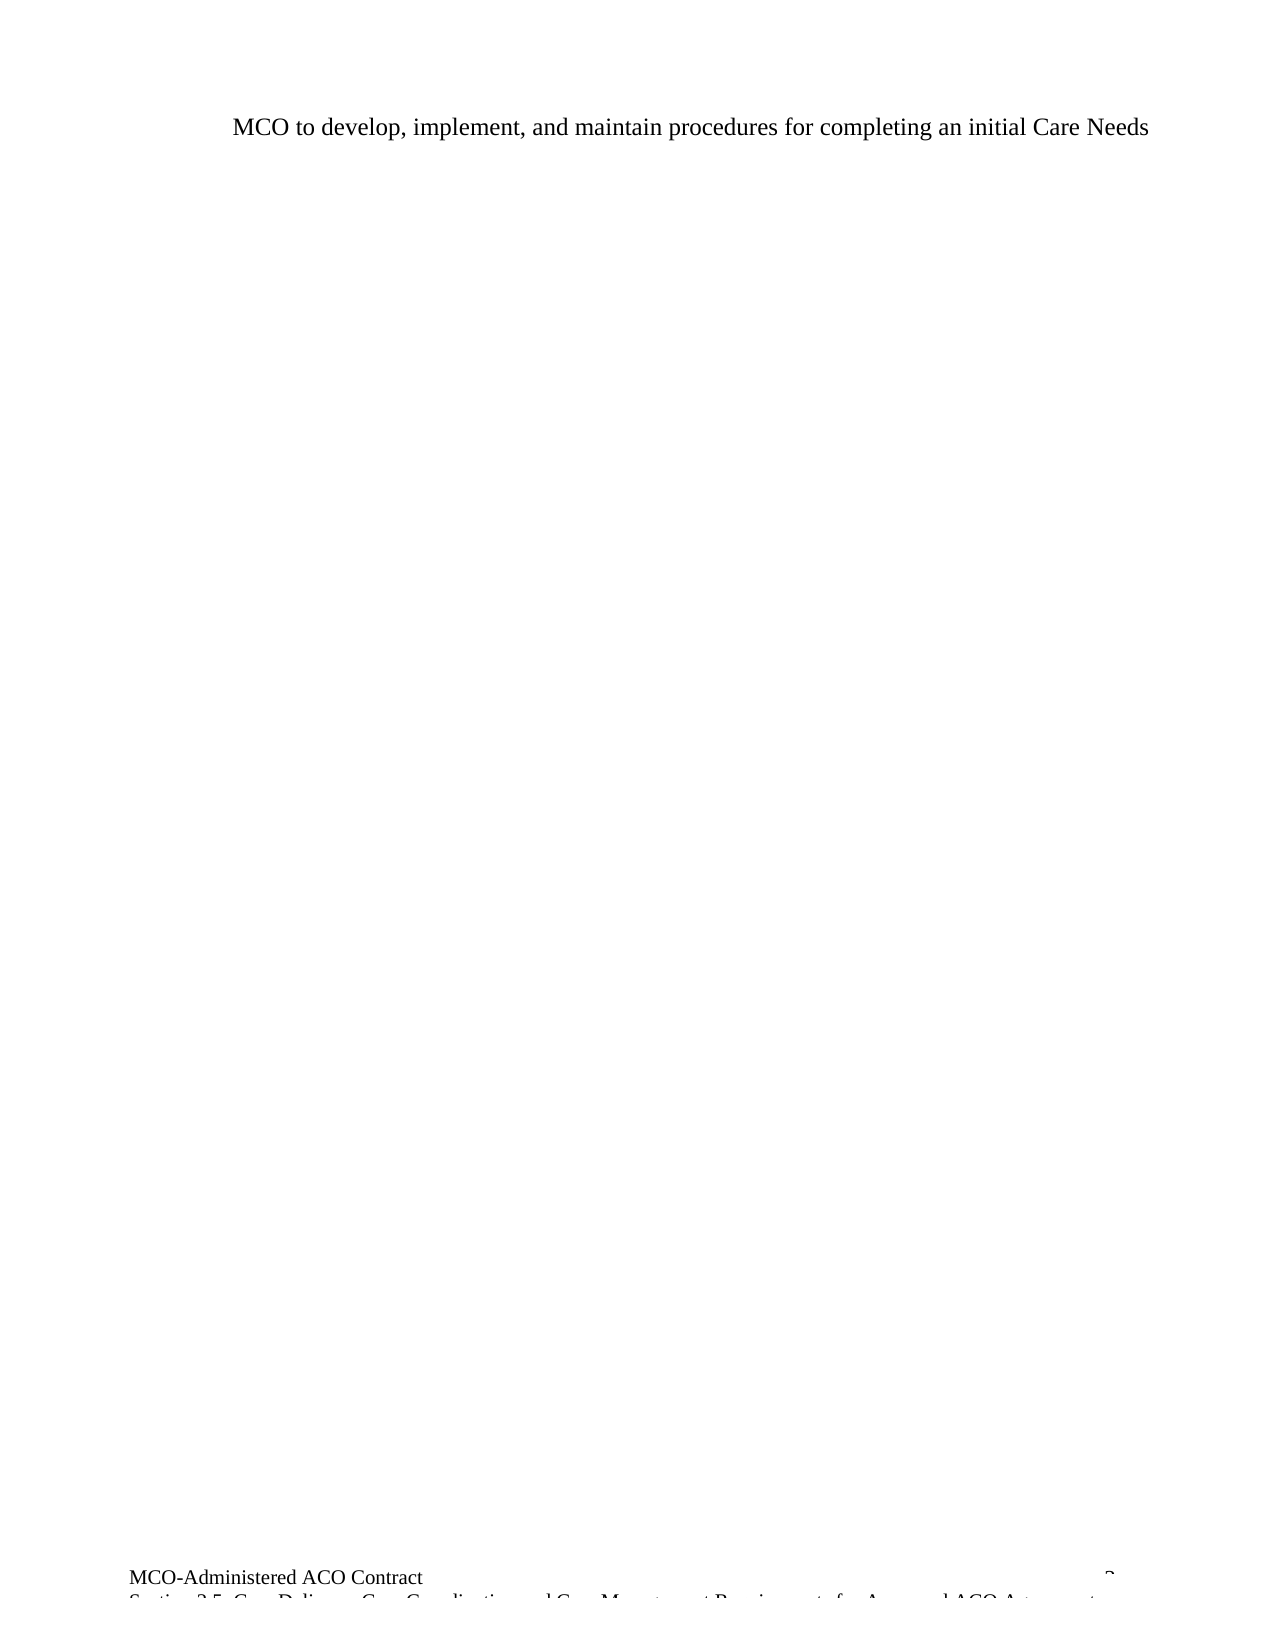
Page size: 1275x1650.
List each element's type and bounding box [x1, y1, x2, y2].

list [195, 112, 1154, 141]
